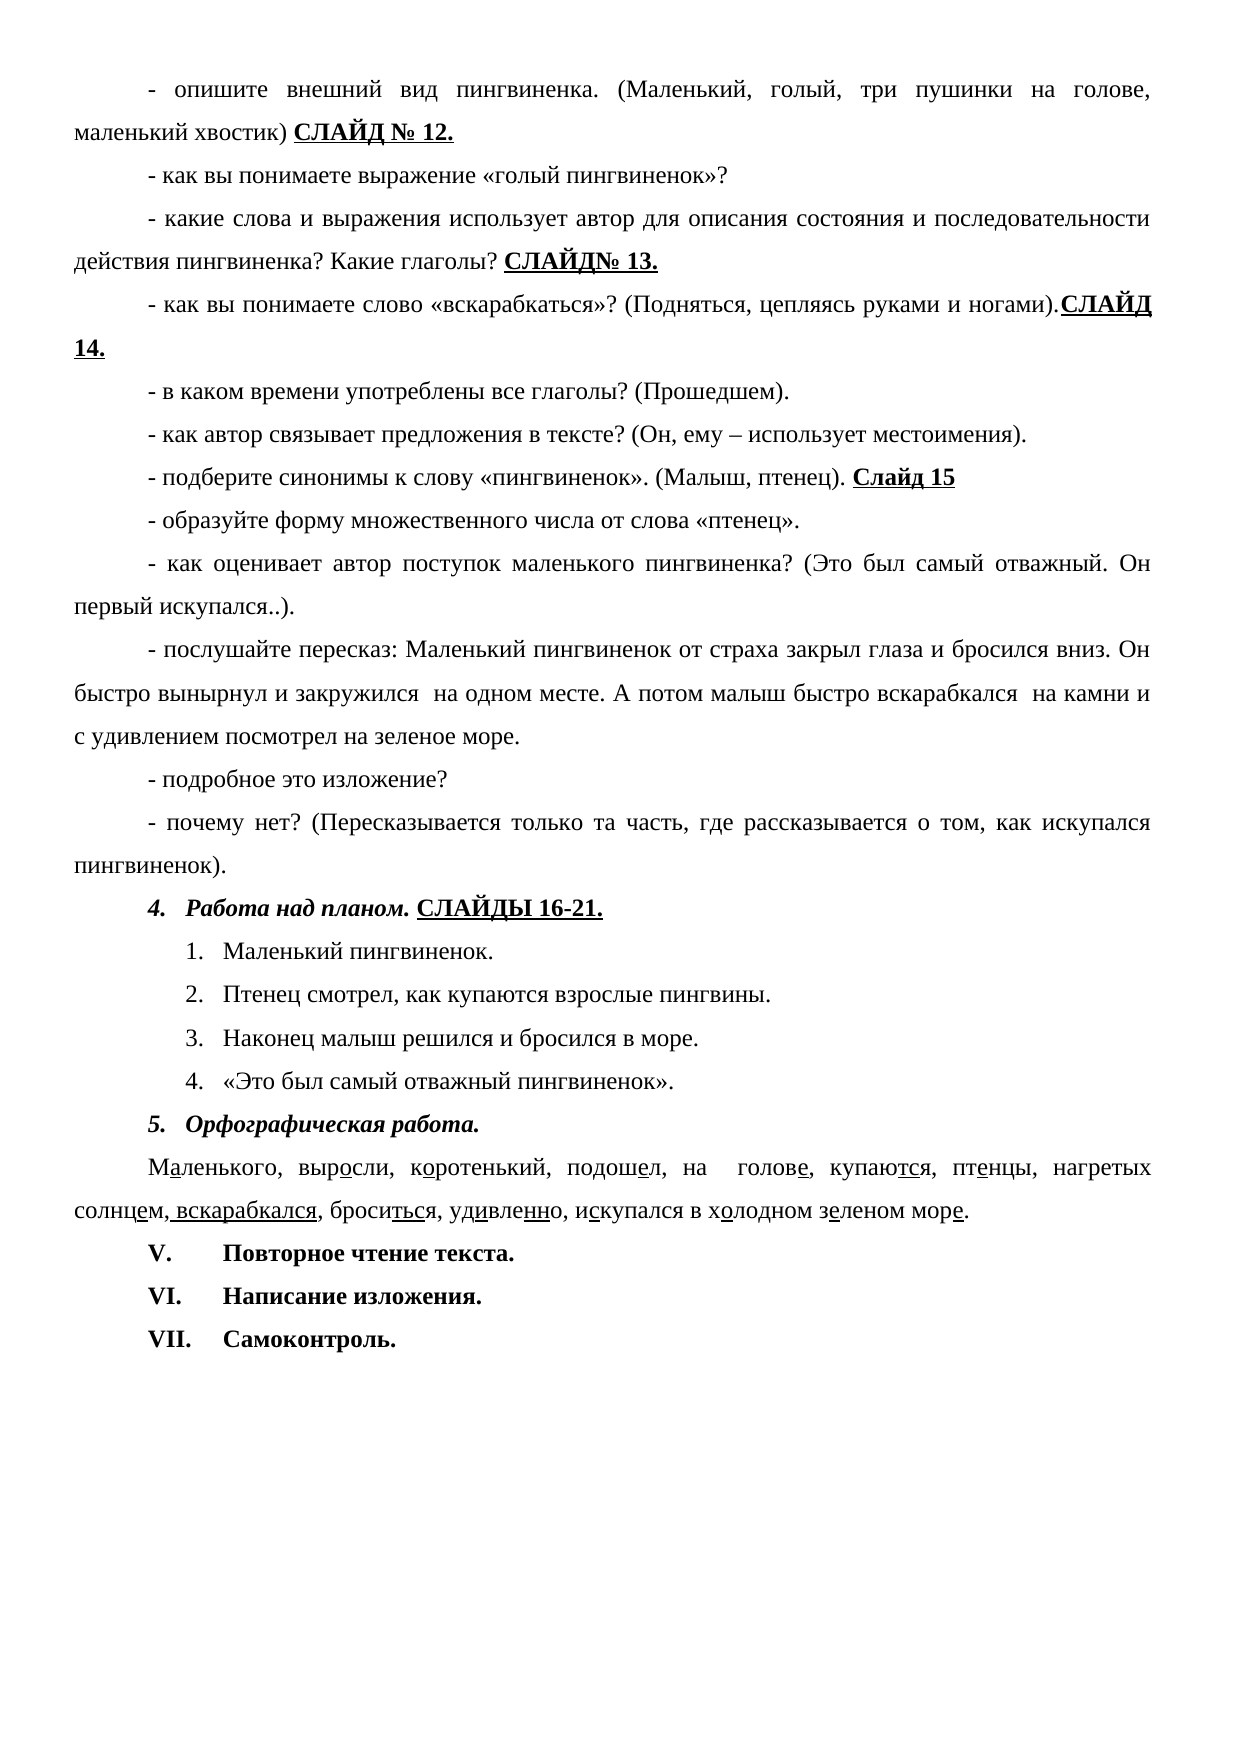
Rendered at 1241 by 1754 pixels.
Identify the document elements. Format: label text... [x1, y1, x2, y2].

list Написание изложения. [148, 1281, 1152, 1310]
text - какие слова и выражения использует автор для описания состояния и последовательности действия пингвиненка? Какие глаголы? СЛАЙД№ 13. [74, 203, 1152, 275]
list Самоконтроль. [148, 1324, 1152, 1353]
text - подробное это изложение? [74, 764, 1152, 793]
list Работа над планом. СЛАЙДЫ 16-21. [148, 893, 1152, 922]
text - почему нет? (Пересказывается только та часть, где рассказывается о том, как искупался пингвиненок). [74, 807, 1152, 879]
text - как вы понимаете слово «вскарабкаться»? (Подняться, цепляясь руками и ногами).СЛАЙД 14. [74, 289, 1152, 361]
text - как оценивает автор поступок маленького пингвиненка? (Это был самый отважный. Он первый искупался..). [74, 548, 1152, 620]
list «Это был самый отважный пингвиненок». [185, 1066, 1152, 1094]
text - послушайте пересказ: Маленький пингвиненок от страха закрыл глаза и бросился вниз. Он быстро вынырнул и закружился на одном месте. А потом малыш быстро вскарабкался на камни и с удивлением посмотрел на зеленое море. [74, 634, 1152, 749]
list Повторное чтение текста. [148, 1238, 1152, 1267]
list Маленького, выросли, коротенький, подошел, на голове, купаются, птенцы, нагретых солнцем, вскарабкался, броситься, удивленно, искупался в холодном зеленом море. [74, 1152, 1152, 1224]
text - в каком времени употреблены все глаголы? (Прошедшем). [74, 376, 1152, 404]
text - опишите внешний вид пингвиненка. (Маленький, голый, три пушинки на голове, маленький хвостик) СЛАЙД № 12. [74, 74, 1152, 146]
text - образуйте форму множественного числа от слова «птенец». [74, 505, 1152, 534]
list Птенец смотрел, как купаются взрослые пингвины. [185, 979, 1152, 1008]
list Маленький пингвиненок. [185, 936, 1152, 965]
text - как автор связывает предложения в тексте? (Он, ему – использует местоимения). [74, 419, 1152, 448]
list Наконец малыш решился и бросился в море. [185, 1023, 1152, 1051]
text - подберите синонимы к слову «пингвиненок». (Малыш, птенец). Слайд 15 [74, 462, 1152, 491]
list Орфографическая работа. [148, 1109, 1152, 1138]
text - как вы понимаете выражение «голый пингвиненок»? [74, 160, 1152, 189]
